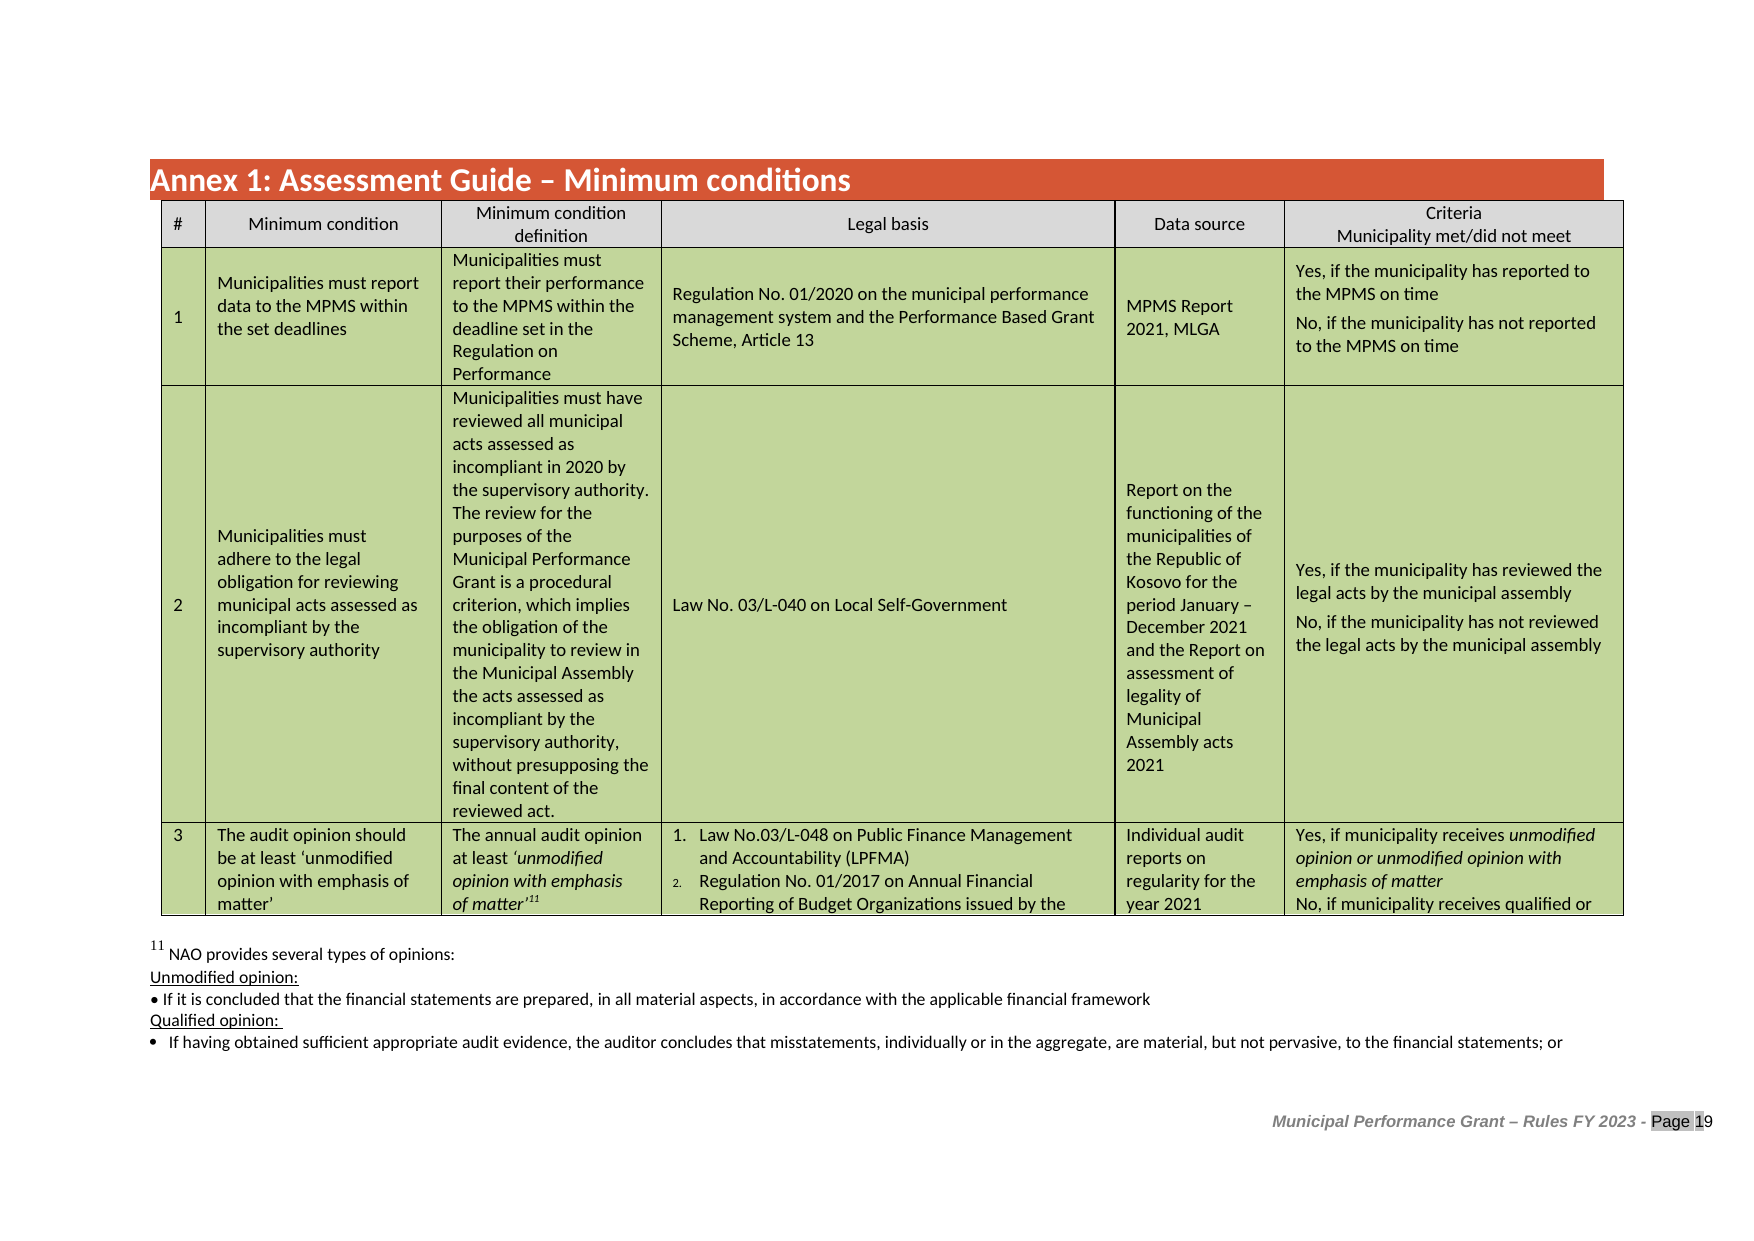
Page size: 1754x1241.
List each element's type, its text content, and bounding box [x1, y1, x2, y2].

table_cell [1285, 823, 1623, 914]
table_cell Municipalities must report their performance to the MPMS within the deadline set in the Regulation on Performance [442, 248, 661, 385]
table_cell 3 [162, 823, 205, 914]
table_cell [662, 823, 1114, 914]
table_header Data source [1116, 201, 1284, 247]
text Annex 1: Assessment Guide – Minimum conditions [150, 159, 1604, 200]
table_cell 2 [162, 386, 205, 822]
table_cell MPMS Report 2021, MLGA [1116, 248, 1284, 385]
table_header Minimum condition [206, 201, 441, 247]
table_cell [206, 823, 441, 914]
table_header Legal basis [662, 201, 1114, 247]
table_header Criteria Municipality met/did not meet [1285, 201, 1623, 247]
table_cell Yes, if the municipality has reviewed the legal acts by the municipal assembly No, if the municipality has not reviewed the legal acts by the municipal assembly [1285, 386, 1623, 822]
table_cell Regulation No. 01/2020 on the municipal performance management system and the Performance Based Grant Scheme, Article 13 [662, 248, 1114, 385]
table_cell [442, 823, 661, 914]
table_header Minimum condition definition [442, 201, 661, 247]
table_cell Report on the functioning of the municipalities of the Republic of Kosovo for the period January – December 2021 and the Report on assessment of legality of Municipal Assembly acts 2021 [1116, 386, 1284, 822]
table_cell Law No. 03/L-040 on Local Self-Government [662, 386, 1114, 822]
table_cell Municipalities must adhere to the legal obligation for reviewing municipal acts assessed as incompliant by the supervisory authority [206, 386, 441, 822]
table_cell 1 [162, 248, 205, 385]
table_cell Municipalities must report data to the MPMS within the set deadlines [206, 248, 441, 385]
table_cell Municipalities must have reviewed all municipal acts assessed as incompliant in 2020 by the supervisory authority. The review for the purposes of the Municipal Performance Grant is a procedural criterion, which implies the obligation of the municipality to review in the Municipal Assembly the acts assessed as incompliant by the supervisory authority, without presupposing the final content of the reviewed act. [442, 386, 661, 822]
table_header # [162, 201, 205, 247]
table_cell Yes, if the municipality has reported to the MPMS on time No, if the municipality has not reported to the MPMS on time [1285, 248, 1623, 385]
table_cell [1116, 823, 1284, 914]
